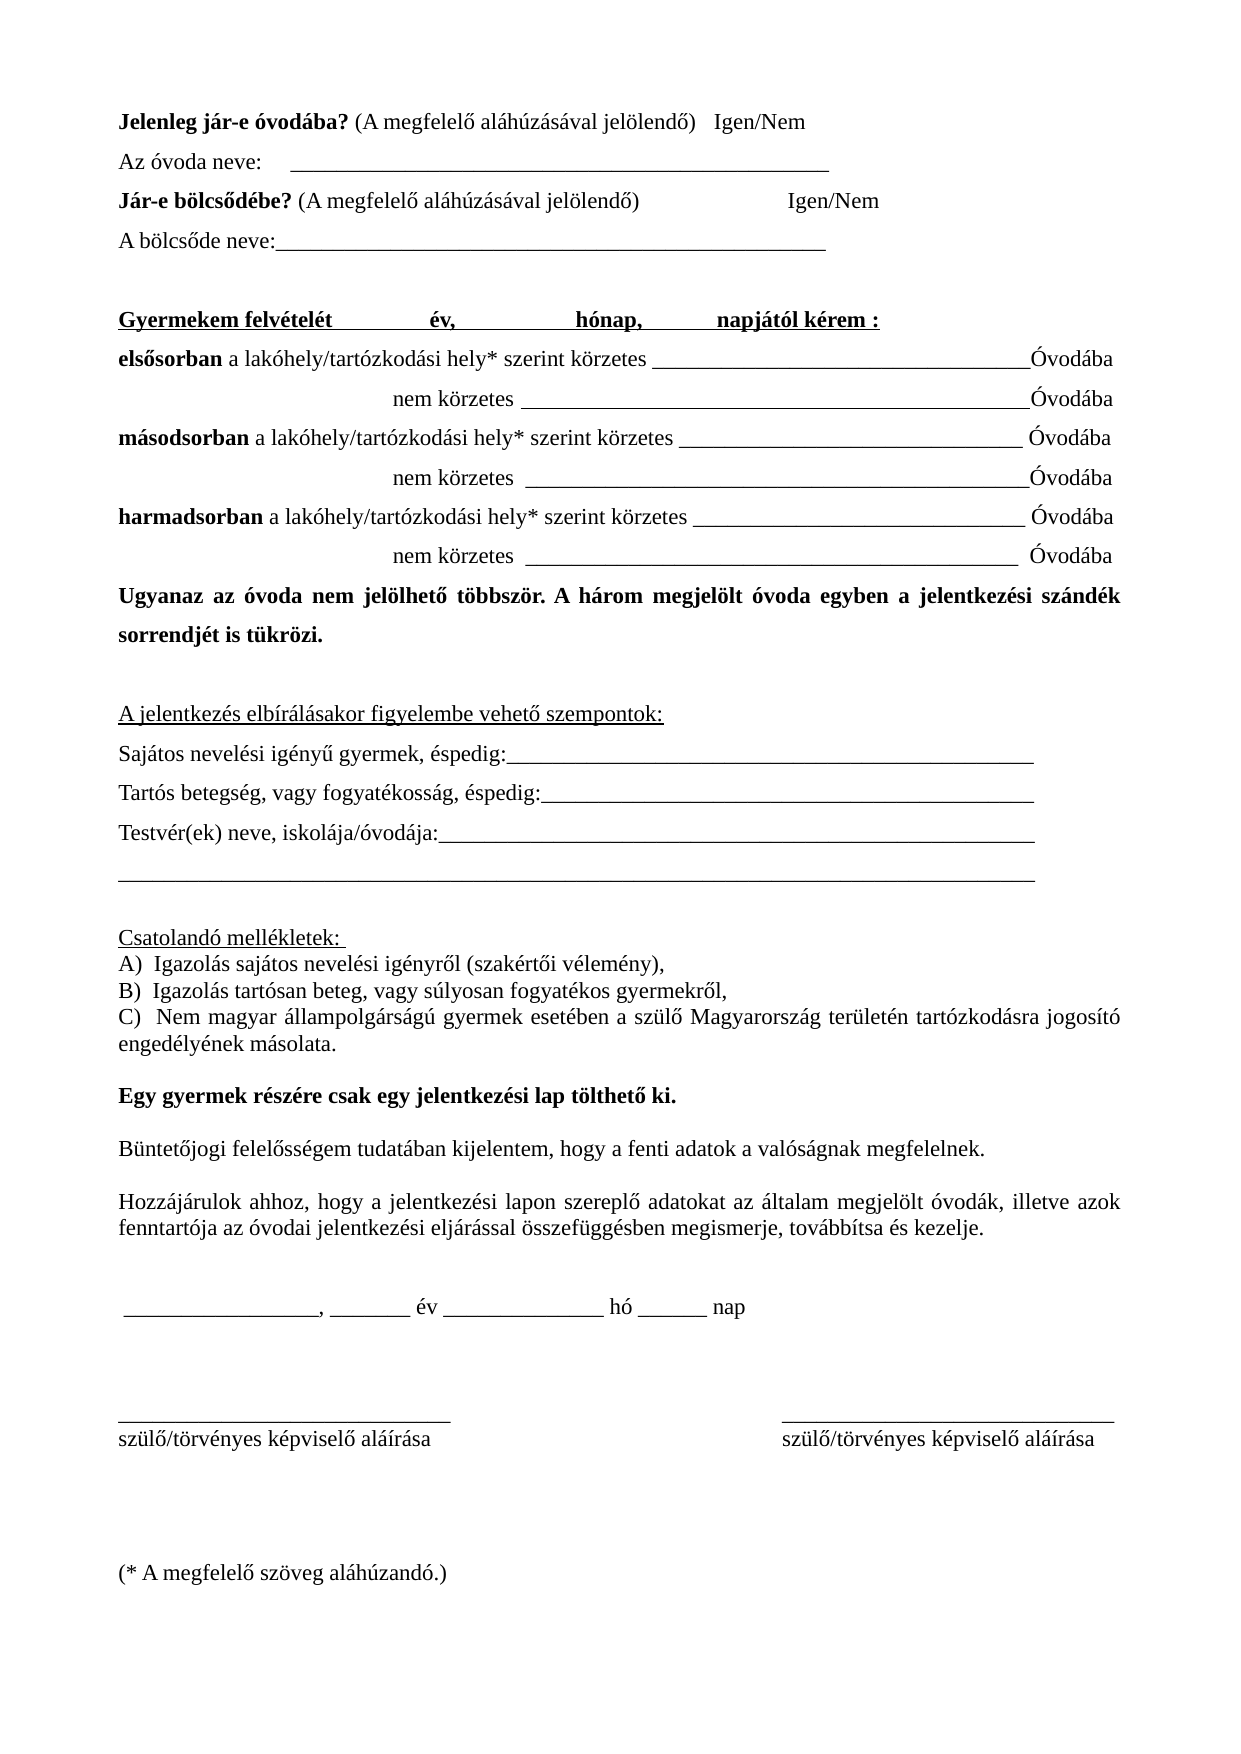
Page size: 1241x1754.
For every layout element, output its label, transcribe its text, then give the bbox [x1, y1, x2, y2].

text nem körzetes Óvodába [118, 384, 1122, 411]
text Sajátos nevelési igényű gyermek, éspedig:______________________________________________ [118, 740, 1122, 766]
text Egy gyermek részére csak egy jelentkezési lap tölthető ki. [118, 1082, 1122, 1109]
text elsősorban a lakóhely/tartózkodási hely* szerint körzetes _________________________________Óvodába [118, 345, 1122, 371]
text nem körzetes ____________________________________________Óvodába harmadsorban a lakóhely/tartózkodási hely* szerint körzetes _____________________________ Óvodába [118, 463, 1122, 529]
text (* A megfelelő szöveg aláhúzandó.) [118, 1559, 1122, 1585]
text Testvér(ek) neve, iskolája/óvodája:____________________________________________________ [118, 819, 1122, 845]
text Tartós betegség, vagy fogyatékosság, éspedig:___________________________________________ [118, 779, 1122, 806]
text Hozzájárulok ahhoz, hogy a jelentkezési lapon szereplő adatokat az általam megjelölt óvodák, illetve azok fenntartója az óvodai jelentkezési eljárással összefüggésben megismerje, továbbítsa és kezelje. [118, 1188, 1122, 1240]
text Az óvoda neve: _______________________________________________ [118, 148, 1122, 174]
text C) Nem magyar állampolgárságú gyermek esetében a szülő Magyarország területén tartózkodásra jogosító engedélyének másolata. [118, 1003, 1122, 1056]
text Ugyanaz az óvoda nem jelölhető többször. A három megjelölt óvoda egyben a jelentkezési szándék sorrendjét is tükrözi. [118, 582, 1122, 648]
text nem körzetes ___________________________________________ Óvodába [118, 542, 1122, 569]
text másodsorban a lakóhely/tartózkodási hely* szerint körzetes ______________________________ Óvodába [118, 424, 1122, 450]
text Jelenleg jár-e óvodába? (A megfelelő aláhúzásával jelölendő) Igen/Nem [118, 108, 1122, 134]
text A) Igazolás sajátos nevelési igényről (szakértői vélemény), [118, 951, 1122, 977]
text szülő/törvényes képviselő aláírása szülő/törvényes képviselő aláírása [118, 1425, 1122, 1451]
text A jelentkezés elbírálásakor figyelembe vehető szempontok: [118, 700, 1122, 727]
text B) Igazolás tartósan beteg, vagy súlyosan fogyatékos gyermekről, [118, 977, 1122, 1003]
text Csatolandó mellékletek: [118, 924, 1122, 951]
text _________________, _______ év ______________ hó ______ nap [118, 1293, 1122, 1319]
text Gyermekem felvételét év, hónap, napjától kérem : [118, 306, 1122, 332]
text Büntetőjogi felelősségem tudatában kijelentem, hogy a fenti adatok a valóságnak megfelelnek. [118, 1135, 1122, 1161]
text _____________________________ _____________________________ [118, 1398, 1122, 1425]
text ________________________________________________________________________________ [118, 858, 1122, 885]
text A bölcsőde neve:________________________________________________ [118, 227, 1122, 253]
text Jár-e bölcsődébe? (A megfelelő aláhúzásával jelölendő) Igen/Nem [118, 187, 1122, 213]
